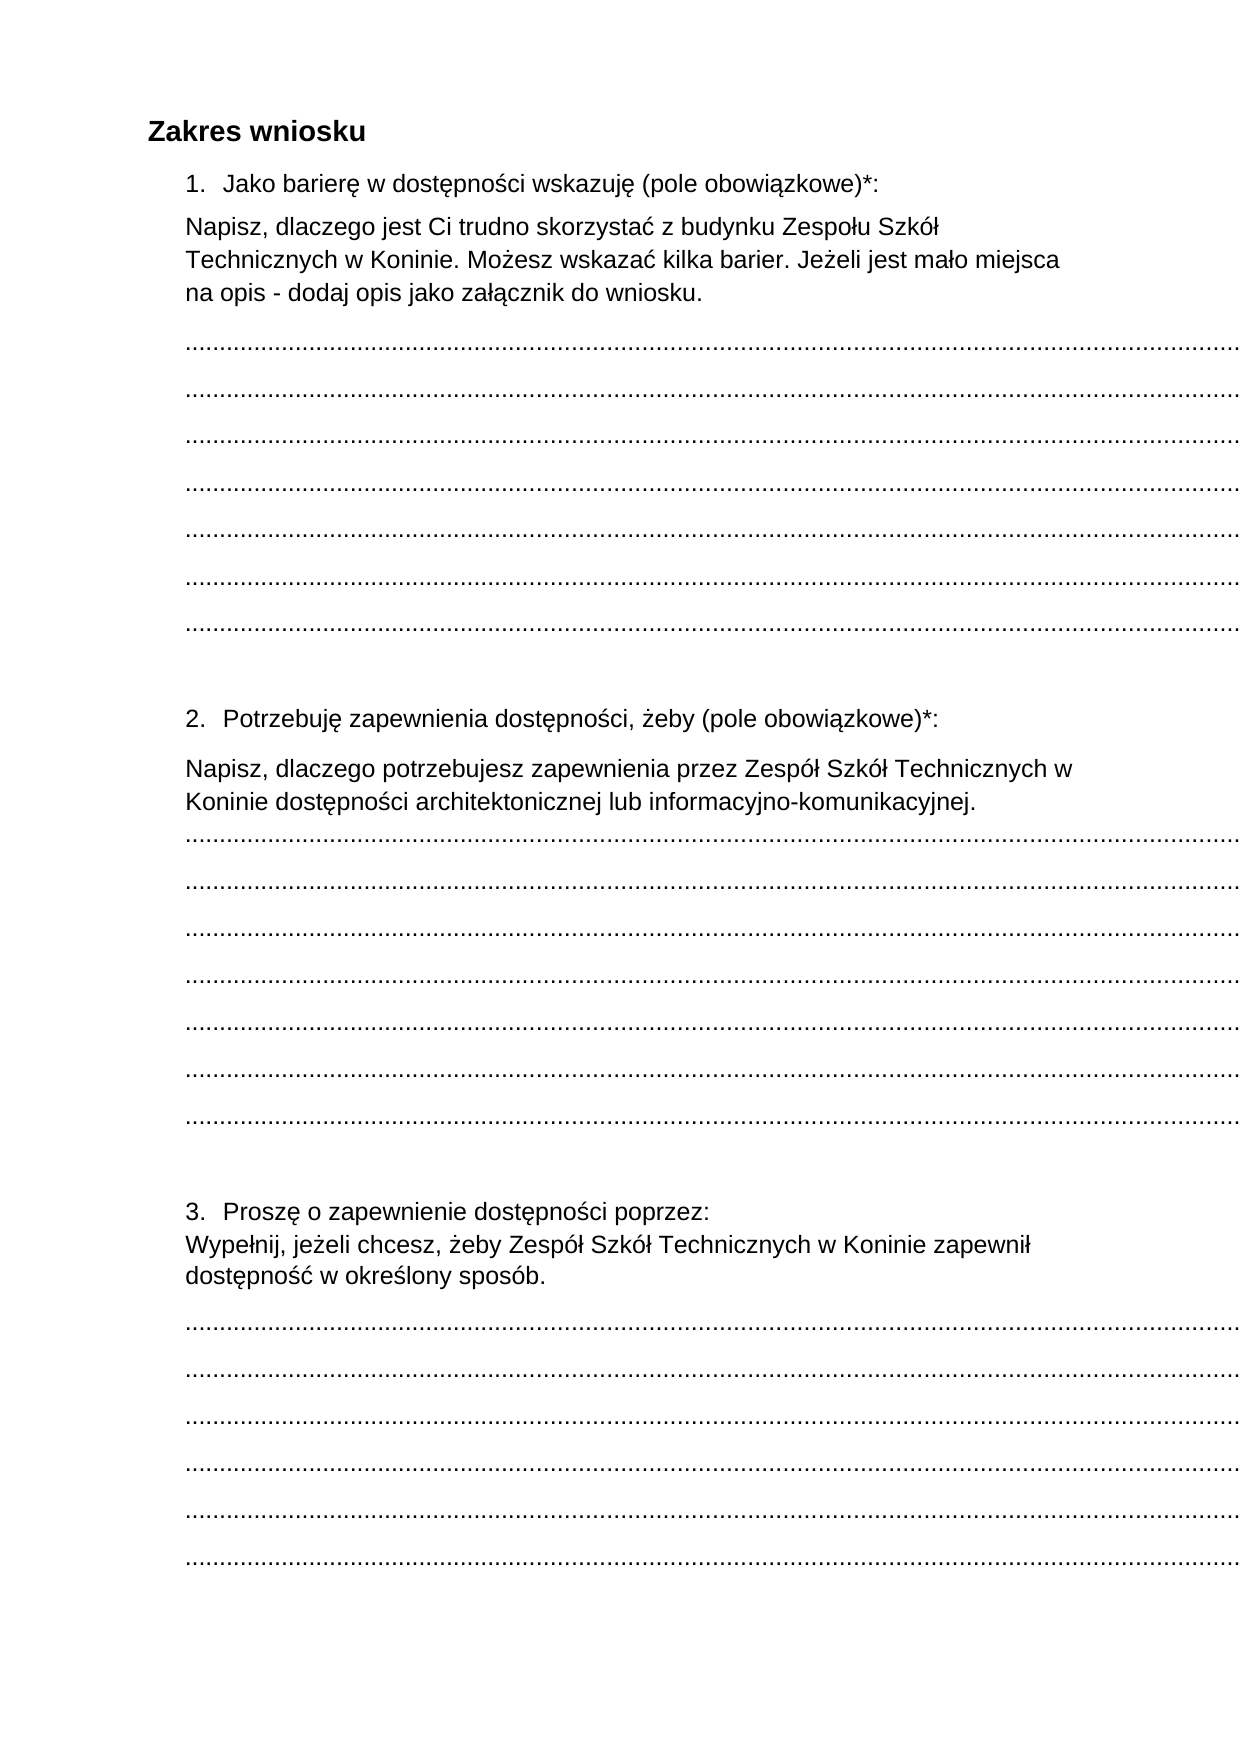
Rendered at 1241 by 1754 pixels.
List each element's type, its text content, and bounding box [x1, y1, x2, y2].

text Napisz, dlaczego jest Ci trudno skorzystać z budynku Zespołu Szkół Technicznych w Koninie. Możesz wskazać kilka barier. Jeżeli jest mało miejsca na opis - dodaj opis jako załącznik do wniosku. [185, 212, 1093, 307]
subtitle Napisz, dlaczego potrzebujesz zapewnienia przez Zespół Szkół Technicznych w Koninie dostępności architektonicznej lub informacyjno-komunikacyjnej. [185, 754, 1093, 816]
text Wypełnij, jeżeli chcesz, żeby Zespół Szkół Technicznych w Koninie zapewnił dostępność w określony sposób. [185, 1229, 1093, 1289]
subtitle Proszę o zapewnienie dostępności poprzez: [185, 1197, 1093, 1225]
subtitle Potrzebuję zapewnienia dostępności, żeby (pole obowiązkowe)*: [185, 704, 1093, 733]
subtitle Zakres wniosku [148, 114, 1093, 147]
subtitle Jako barierę w dostępności wskazuję (pole obowiązkowe)*: [185, 169, 1093, 198]
